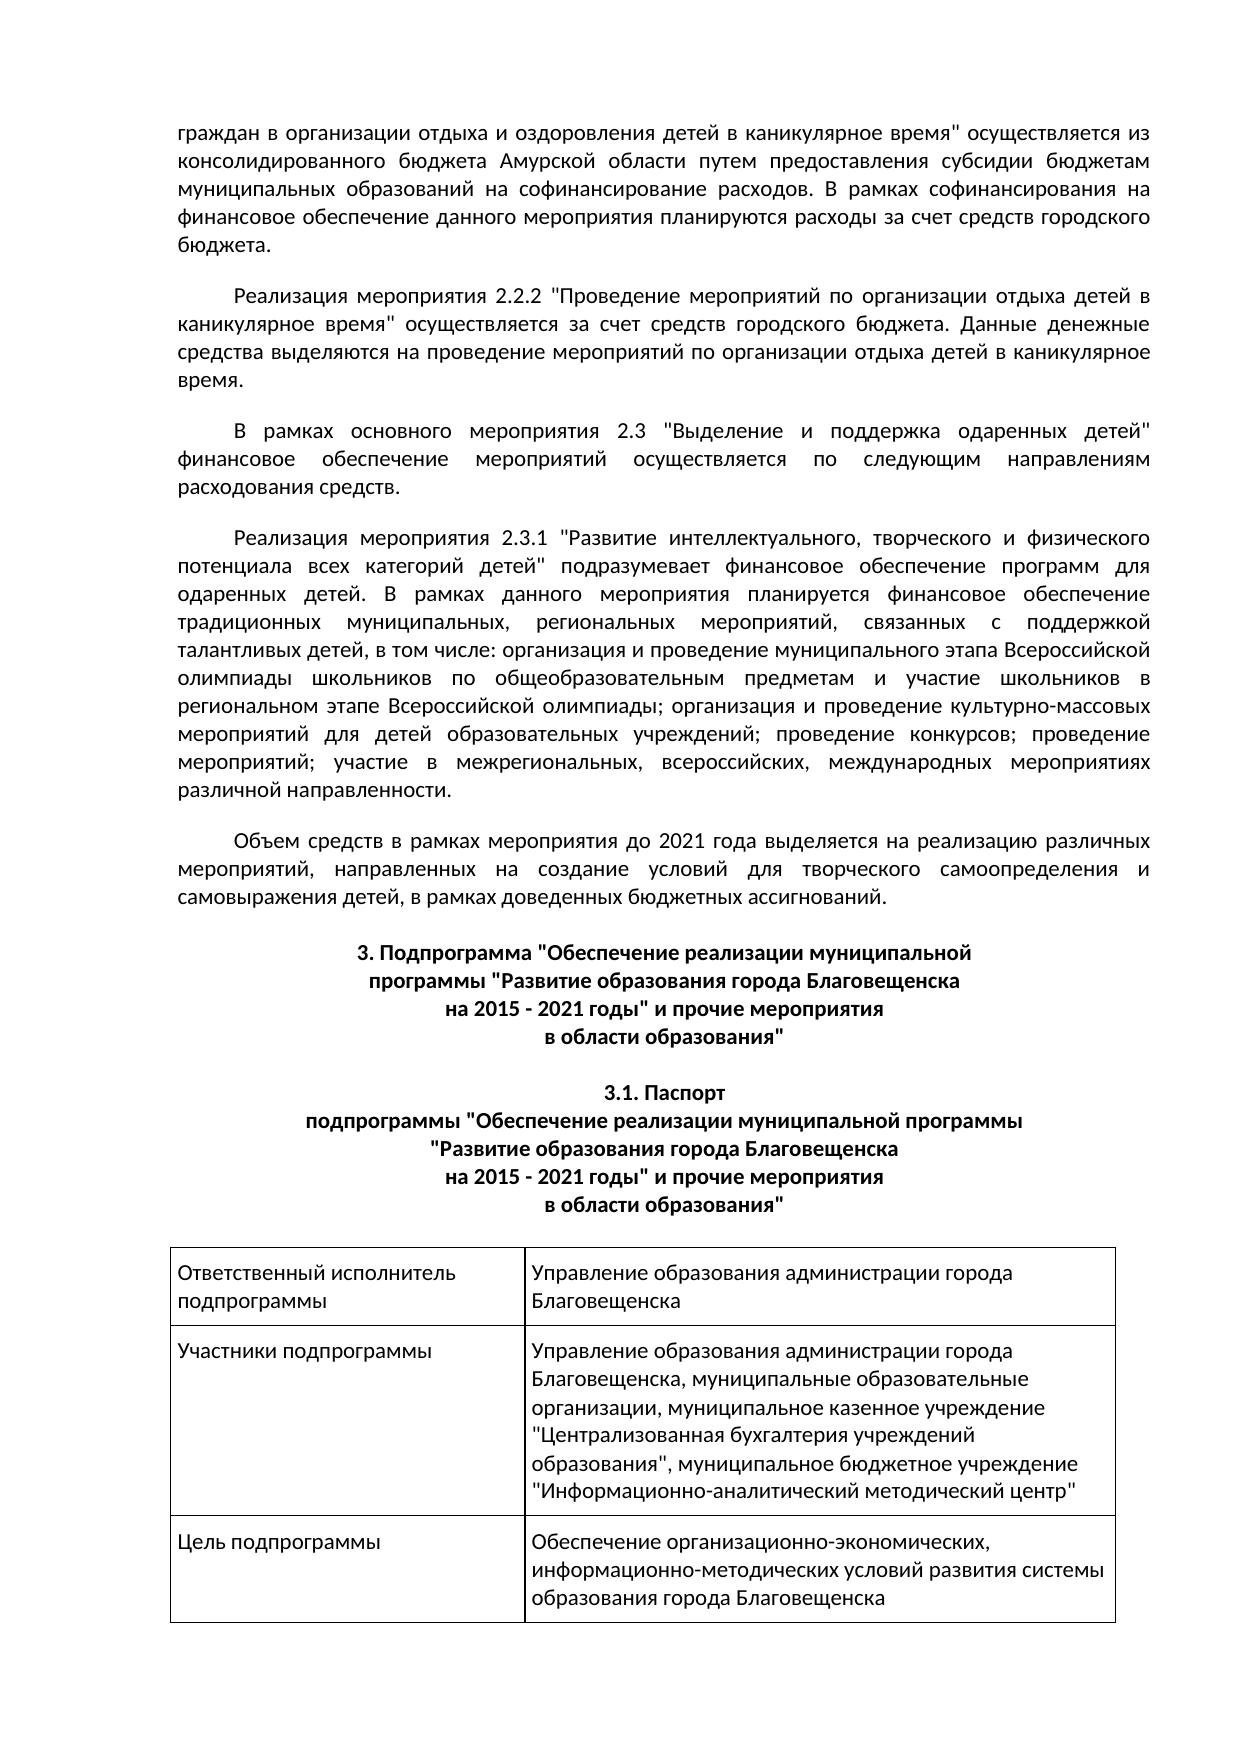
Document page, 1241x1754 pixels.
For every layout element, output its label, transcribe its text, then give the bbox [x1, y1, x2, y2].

table_cell Цель подпрограммы [171, 1516, 524, 1622]
title 3.1. Паспорт [177, 1078, 1152, 1106]
text Реализация мероприятия 2.3.1 "Развитие интеллектуального, творческого и физического потенциала всех категорий детей" подразумевает финансовое обеспечение программ для одаренных детей. В рамках данного мероприятия планируется финансовое обеспечение традиционных муниципальных, региональных мероприятий, связанных с поддержкой талантливых детей, в том числе: организация и проведение муниципального этапа Всероссийской олимпиады школьников по общеобразовательным предметам и участие школьников в региональном этапе Всероссийской олимпиады; организация и проведение культурно-массовых мероприятий для детей образовательных учреждений; проведение конкурсов; проведение мероприятий; участие в межрегиональных, всероссийских, международных мероприятиях различной направленности. [177, 523, 1152, 803]
table_header Управление образования администрации города Благовещенска [526, 1248, 1115, 1325]
text Объем средств в рамках мероприятия до 2021 года выделяется на реализацию различных мероприятий, направленных на создание условий для творческого самоопределения и самовыражения детей, в рамках доведенных бюджетных ассигнований. [177, 826, 1152, 910]
table_cell Управление образования администрации города Благовещенска, муниципальные образовательные организации, муниципальное казенное учреждение "Централизованная бухгалтерия учреждений образования", муниципальное бюджетное учреждение "Информационно-аналитический методический центр" [526, 1326, 1115, 1515]
table_header Ответственный исполнитель подпрограммы [171, 1248, 524, 1325]
title "Развитие образования города Благовещенска [177, 1134, 1152, 1162]
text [177, 118, 1152, 258]
title на 2015 - 2021 годы" и прочие мероприятия [177, 994, 1152, 1022]
title подпрограммы "Обеспечение реализации муниципальной программы [177, 1106, 1152, 1134]
title на 2015 - 2021 годы" и прочие мероприятия [177, 1162, 1152, 1191]
text Реализация мероприятия 2.2.2 "Проведение мероприятий по организации отдыха детей в каникулярное время" осуществляется за счет средств городского бюджета. Данные денежные средства выделяются на проведение мероприятий по организации отдыха детей в каникулярное время. [177, 281, 1152, 393]
title в области образования" [177, 1022, 1152, 1050]
title программы "Развитие образования города Благовещенска [177, 966, 1152, 994]
table_cell Участники подпрограммы [171, 1326, 524, 1515]
table_cell Обеспечение организационно-экономических, информационно-методических условий развития системы образования города Благовещенска [526, 1516, 1115, 1622]
title в области образования" [177, 1191, 1152, 1218]
title 3. Подпрограмма "Обеспечение реализации муниципальной [177, 938, 1152, 966]
text В рамках основного мероприятия 2.3 "Выделение и поддержка одаренных детей" финансовое обеспечение мероприятий осуществляется по следующим направлениям расходования средств. [177, 416, 1152, 500]
